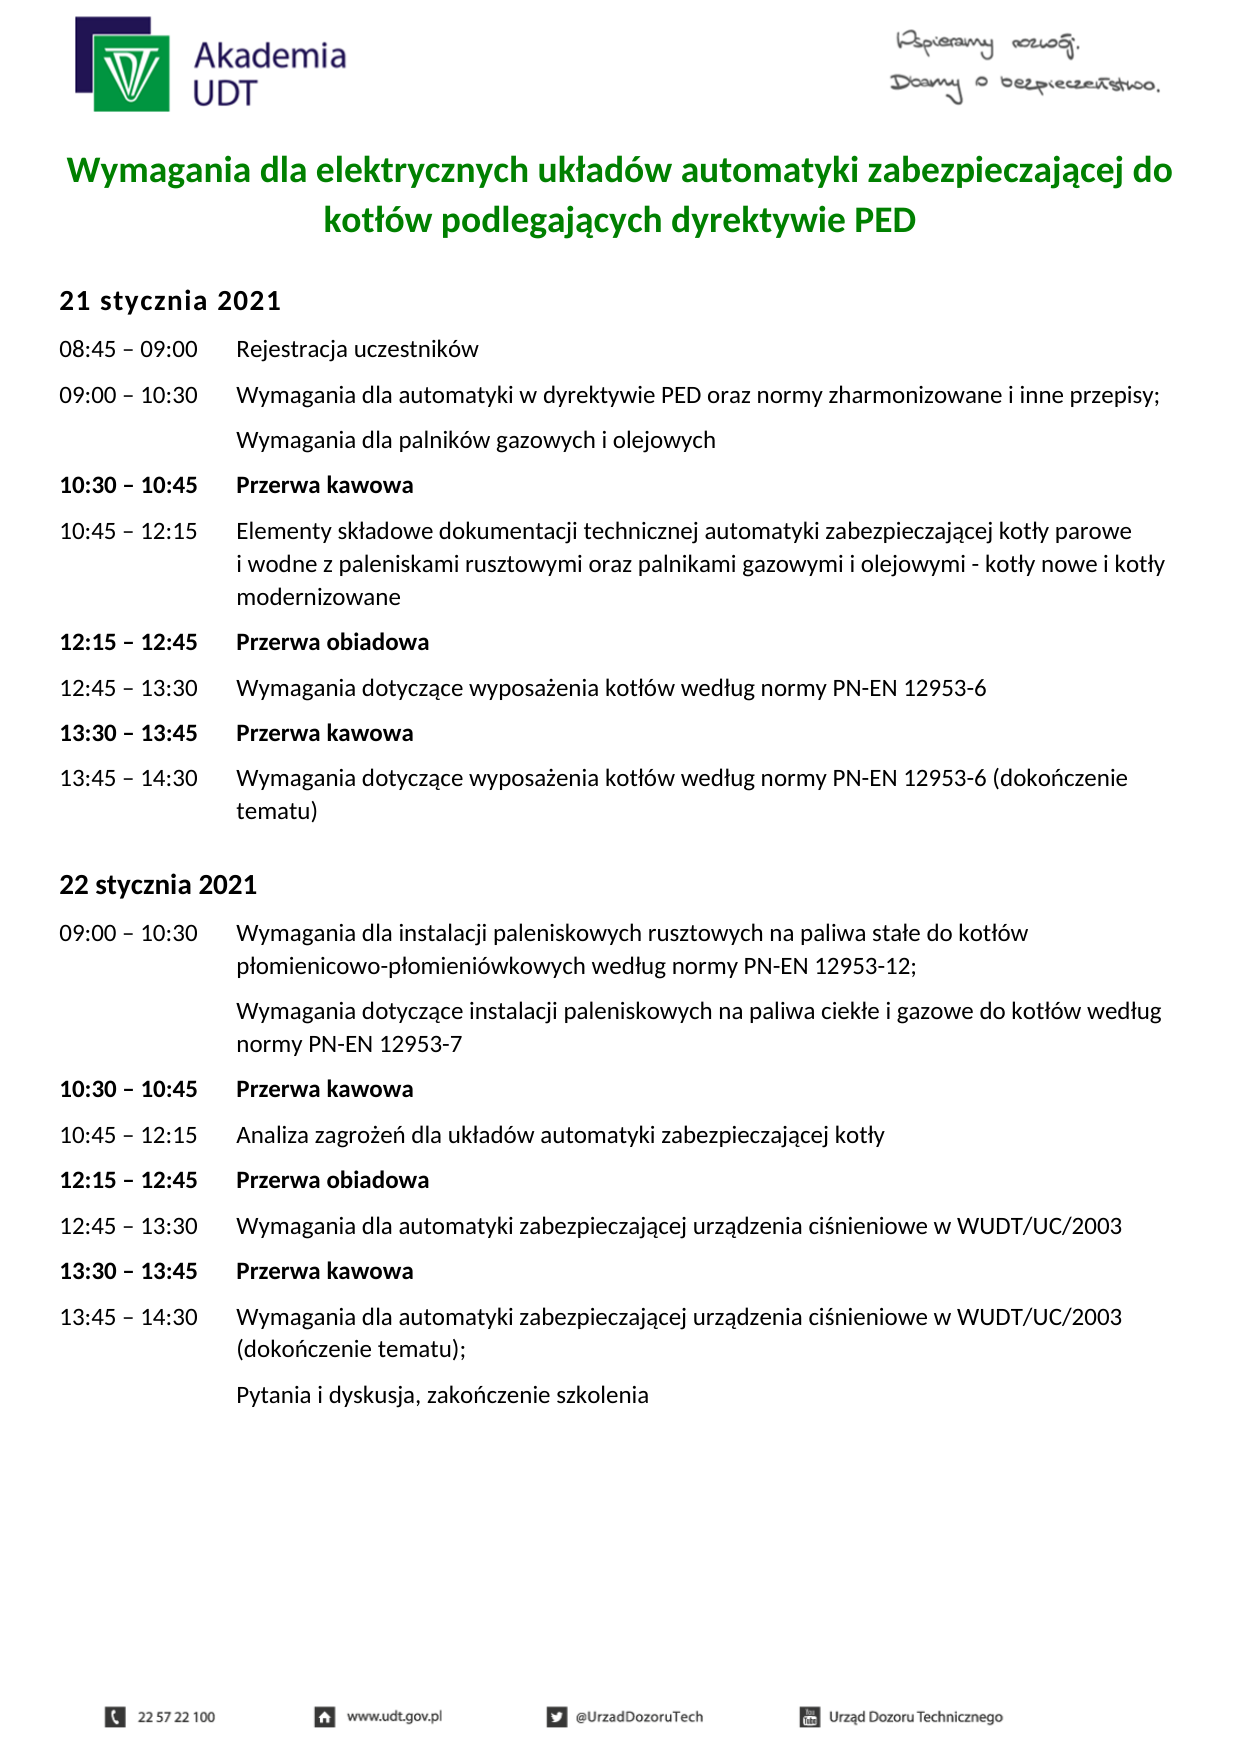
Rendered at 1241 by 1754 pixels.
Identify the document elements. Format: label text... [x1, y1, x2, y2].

text 09:00 – 10:30 Wymagania dla instalacji paleniskowych rusztowych na paliwa stałe do kotłów płomienicowo-płomieniówkowych według normy PN-EN 12953-12; [59, 917, 1181, 980]
text 22 stycznia 2021 [59, 866, 1181, 902]
text 12:45 – 13:30 Wymagania dotyczące wyposażenia kotłów według normy PN-EN 12953-6 [59, 672, 1181, 702]
text 10:30 – 10:45 Przerwa kawowa [59, 1073, 1181, 1104]
text 13:45 – 14:30 Wymagania dla automatyki zabezpieczającej urządzenia ciśnieniowe w WUDT/UC/2003 (dokończenie tematu); [59, 1301, 1181, 1364]
text Wymagania dla elektrycznych układów automatyki zabezpieczającej do kotłów podlegających dyrektywie PED [59, 146, 1181, 241]
text 12:15 – 12:45 Przerwa obiadowa [59, 1164, 1181, 1195]
picture [95, 1693, 1182, 1742]
text Wymagania dotyczące instalacji paleniskowych na paliwa ciekłe i gazowe do kotłów według normy PN-EN 12953-7 [59, 995, 1181, 1059]
text 13:30 – 13:45 Przerwa kawowa [59, 1255, 1181, 1286]
text 08:45 – 09:00 Rejestracja uczestników [59, 333, 1181, 364]
text 13:45 – 14:30 Wymagania dotyczące wyposażenia kotłów według normy PN-EN 12953-6 (dokończenie tematu) [59, 763, 1181, 826]
text 10:45 – 12:15 Elementy składowe dokumentacji technicznej automatyki zabezpieczającej kotły parowe i wodne z paleniskami rusztowymi oraz palnikami gazowymi i olejowymi - kotły nowe i kotły modernizowane [59, 515, 1181, 611]
text Pytania i dyskusja, zakończenie szkolenia [236, 1379, 1181, 1409]
text 13:30 – 13:45 Przerwa kawowa [59, 717, 1181, 748]
subtitle 21 stycznia 2021 [59, 282, 1181, 318]
text 10:30 – 10:45 Przerwa kawowa [59, 470, 1181, 500]
text 12:45 – 13:30 Wymagania dla automatyki zabezpieczającej urządzenia ciśnieniowe w WUDT/UC/2003 [59, 1210, 1181, 1240]
text Wymagania dla palników gazowych i olejowych [59, 424, 1181, 455]
text 12:15 – 12:45 Przerwa obiadowa [59, 626, 1181, 657]
text 09:00 – 10:30 Wymagania dla automatyki w dyrektywie PED oraz normy zharmonizowane i inne przepisy; [59, 379, 1181, 409]
picture [59, 0, 1182, 121]
text 10:45 – 12:15 Analiza zagrożeń dla układów automatyki zabezpieczającej kotły [59, 1119, 1181, 1149]
